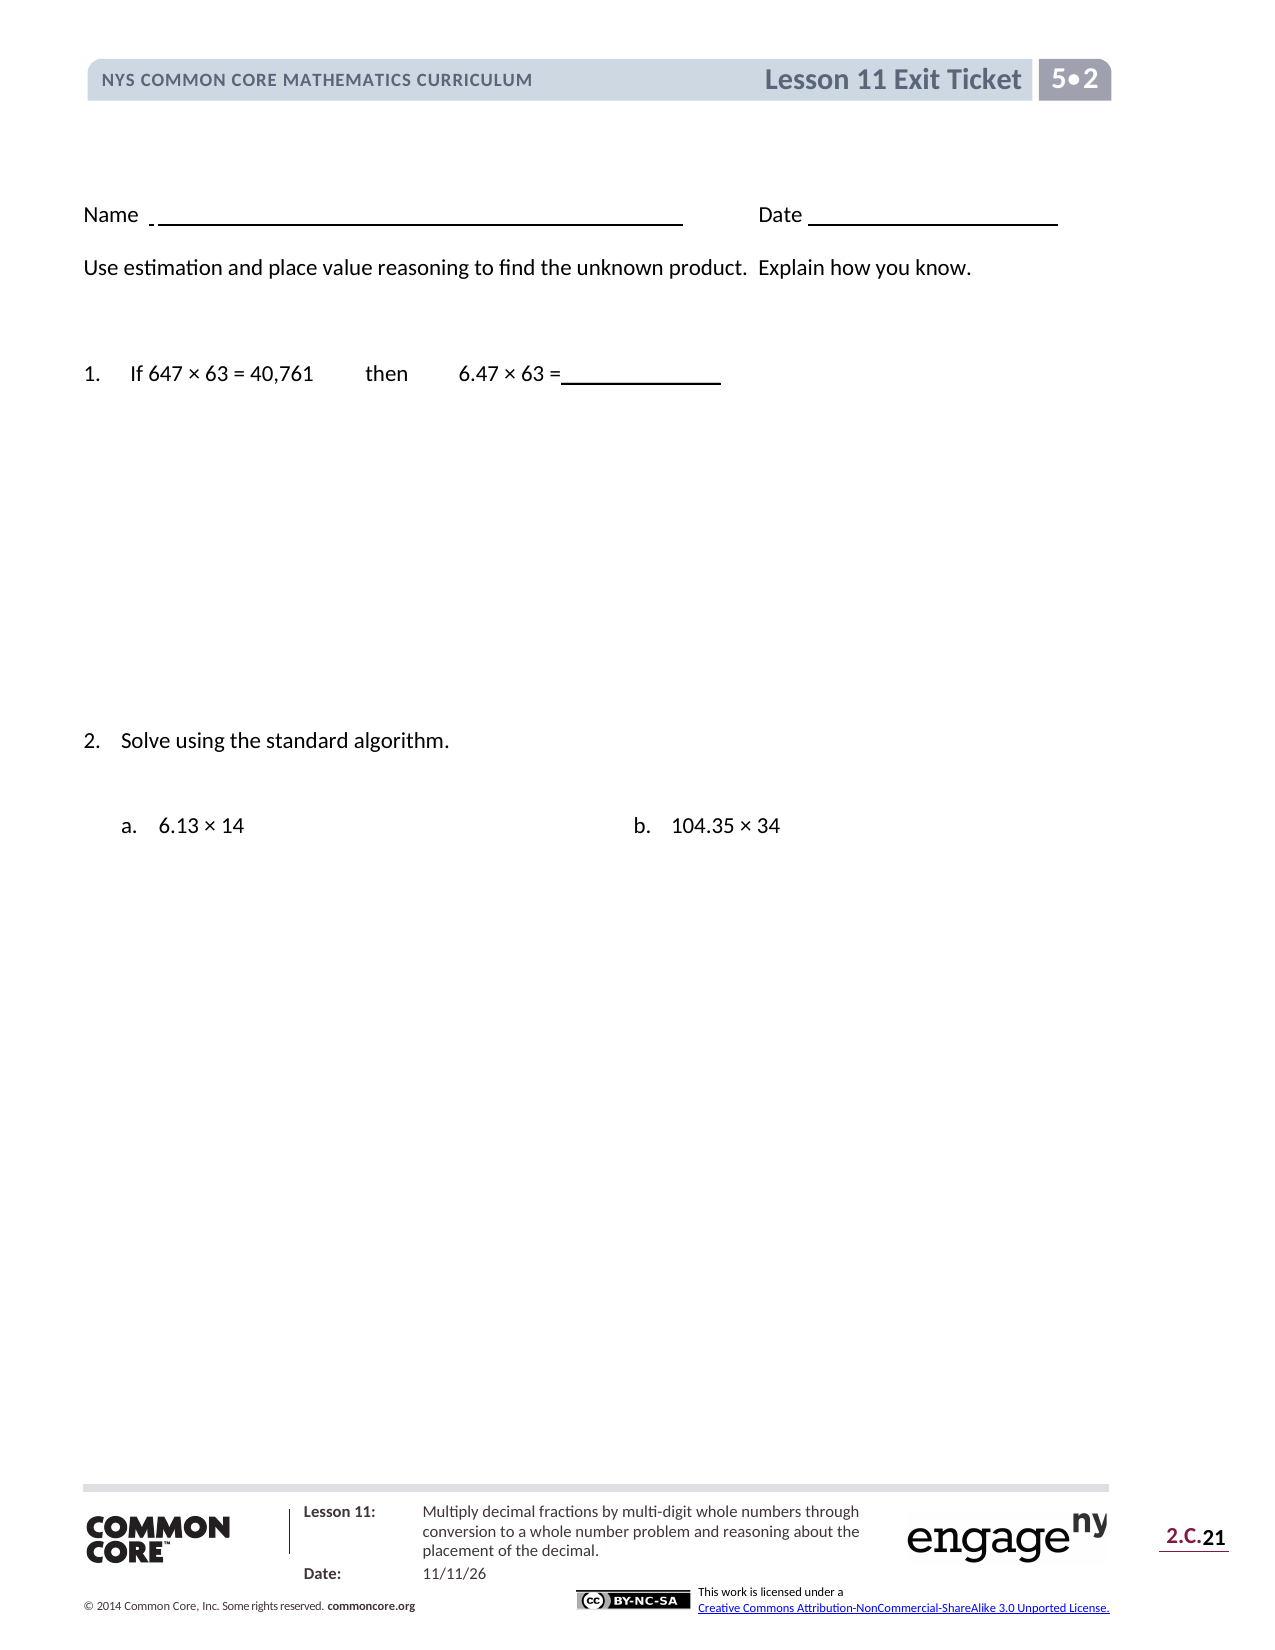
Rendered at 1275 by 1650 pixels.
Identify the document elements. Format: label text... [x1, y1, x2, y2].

text Use estimation and place value reasoning to find the unknown product. Explain how you know. [83, 253, 1108, 281]
list If 647 × 63 = 40,761 then 6.47 × 63 =______________ [83, 359, 1108, 387]
list Solve using the standard algorithm. [83, 726, 1108, 754]
list 6.13 × 14 [121, 811, 558, 839]
picture [81, 1510, 234, 1568]
picture [906, 1510, 1107, 1565]
text Name Date [83, 200, 1108, 228]
list 104.35 × 34 [633, 811, 1108, 839]
picture [574, 1590, 691, 1609]
